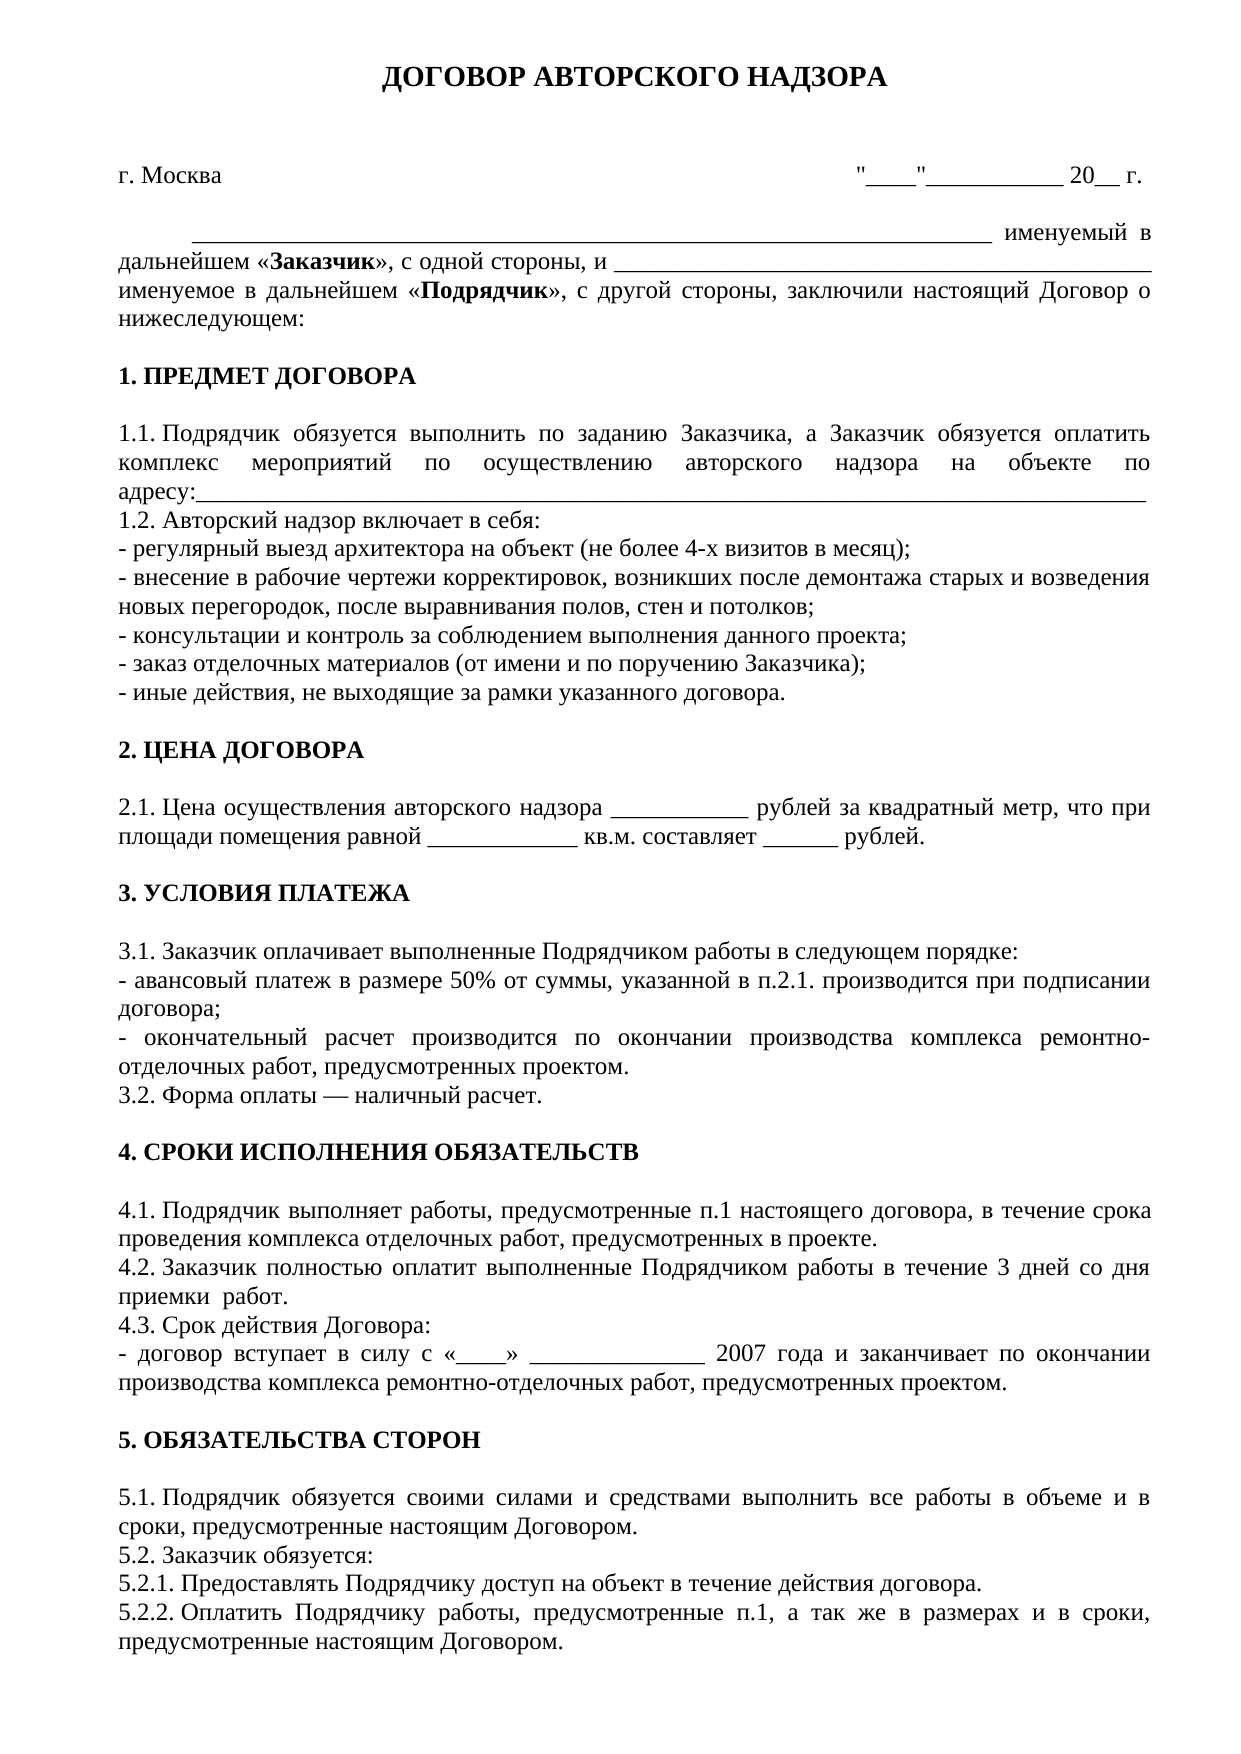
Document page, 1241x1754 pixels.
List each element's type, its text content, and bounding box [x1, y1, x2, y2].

text ДОГОВОР АВТОРСКОГО НАДЗОРА [118, 59, 1152, 93]
text - регулярный выезд архитектора на объект (не более 4-х визитов в месяц); [118, 533, 1152, 562]
text - заказ отделочных материалов (от имени и по поручению Заказчика); [118, 648, 1152, 677]
text г. Москва "____"___________ 20__ г. [118, 160, 1152, 188]
text 2. ЦЕНА ДОГОВОРА [118, 735, 1152, 763]
text - внесение в рабочие чертежи корректировок, возникших после демонтажа старых и возведения новых перегородок, после выравнивания полов, стен и потолков; [118, 562, 1152, 620]
text 4.3. Срок действия Договора: [118, 1310, 1152, 1338]
text - договор вступает в силу с «____» ______________ 2007 года и заканчивает по окончании производства комплекса ремонтно-отделочных работ, предусмотренных проектом. [118, 1338, 1152, 1396]
text 4.2. Заказчик полностью оплатит выполненные Подрядчиком работы в течение 3 дней со дня приемки работ. [118, 1252, 1152, 1310]
text 3.1. Заказчик оплачивает выполненные Подрядчиком работы в следующем порядке: [118, 936, 1152, 965]
text 4.1. Подрядчик выполняет работы, предусмотренные п.1 настоящего договора, в течение срока проведения комплекса отделочных работ, предусмотренных в проекте. [118, 1195, 1152, 1252]
text 1.2. Авторский надзор включает в себя: [118, 505, 1152, 533]
text - иные действия, не выходящие за рамки указанного договора. [118, 677, 1152, 706]
text - консультации и контроль за соблюдением выполнения данного проекта; [118, 620, 1152, 648]
text - окончательный расчет производится по окончании производства комплекса ремонтно-отделочных работ, предусмотренных проектом. [118, 1022, 1152, 1080]
text ________________________________________________________________ именуемый в дальнейшем «Заказчик», с одной стороны, и ___________________________________________ именуемое в дальнейшем «Подрядчик», с другой стороны, заключили настоящий Договор о нижеследующем: [118, 217, 1152, 332]
text - авансовый платеж в размере 50% от суммы, указанной в п.2.1. производится при подписании договора; [118, 965, 1152, 1022]
text 5.1. Подрядчик обязуется своими силами и средствами выполнить все работы в объеме и в сроки, предусмотренные настоящим Договором. [118, 1482, 1152, 1540]
text 2.1. Цена осуществления авторского надзора ___________ рублей за квадратный метр, что при площади помещения равной ____________ кв.м. составляет ______ рублей. [118, 792, 1152, 850]
text 3.2. Форма оплаты — наличный расчет. [118, 1080, 1152, 1108]
text 5.2.2. Оплатить Подрядчику работы, предусмотренные п.1, а так же в размерах и в сроки, предусмотренные настоящим Договором. [118, 1597, 1152, 1655]
text 1.1. Подрядчик обязуется выполнить по заданию Заказчика, а Заказчик обязуется оплатить комплекс мероприятий по осуществлению авторского надзора на объекте по адресу:____________________________________________________________________________ [118, 418, 1152, 505]
text 1. ПРЕДМЕТ ДОГОВОРА [118, 361, 1152, 390]
text 5.2. Заказчик обязуется: [118, 1540, 1152, 1568]
text 5. ОБЯЗАТЕЛЬСТВА СТОРОН [118, 1425, 1152, 1453]
text 4. СРОКИ ИСПОЛНЕНИЯ ОБЯЗАТЕЛЬСТВ [118, 1137, 1152, 1166]
text 5.2.1. Предоставлять Подрядчику доступ на объект в течение действия договора. [118, 1568, 1152, 1597]
text 3. УСЛОВИЯ ПЛАТЕЖА [118, 878, 1152, 907]
